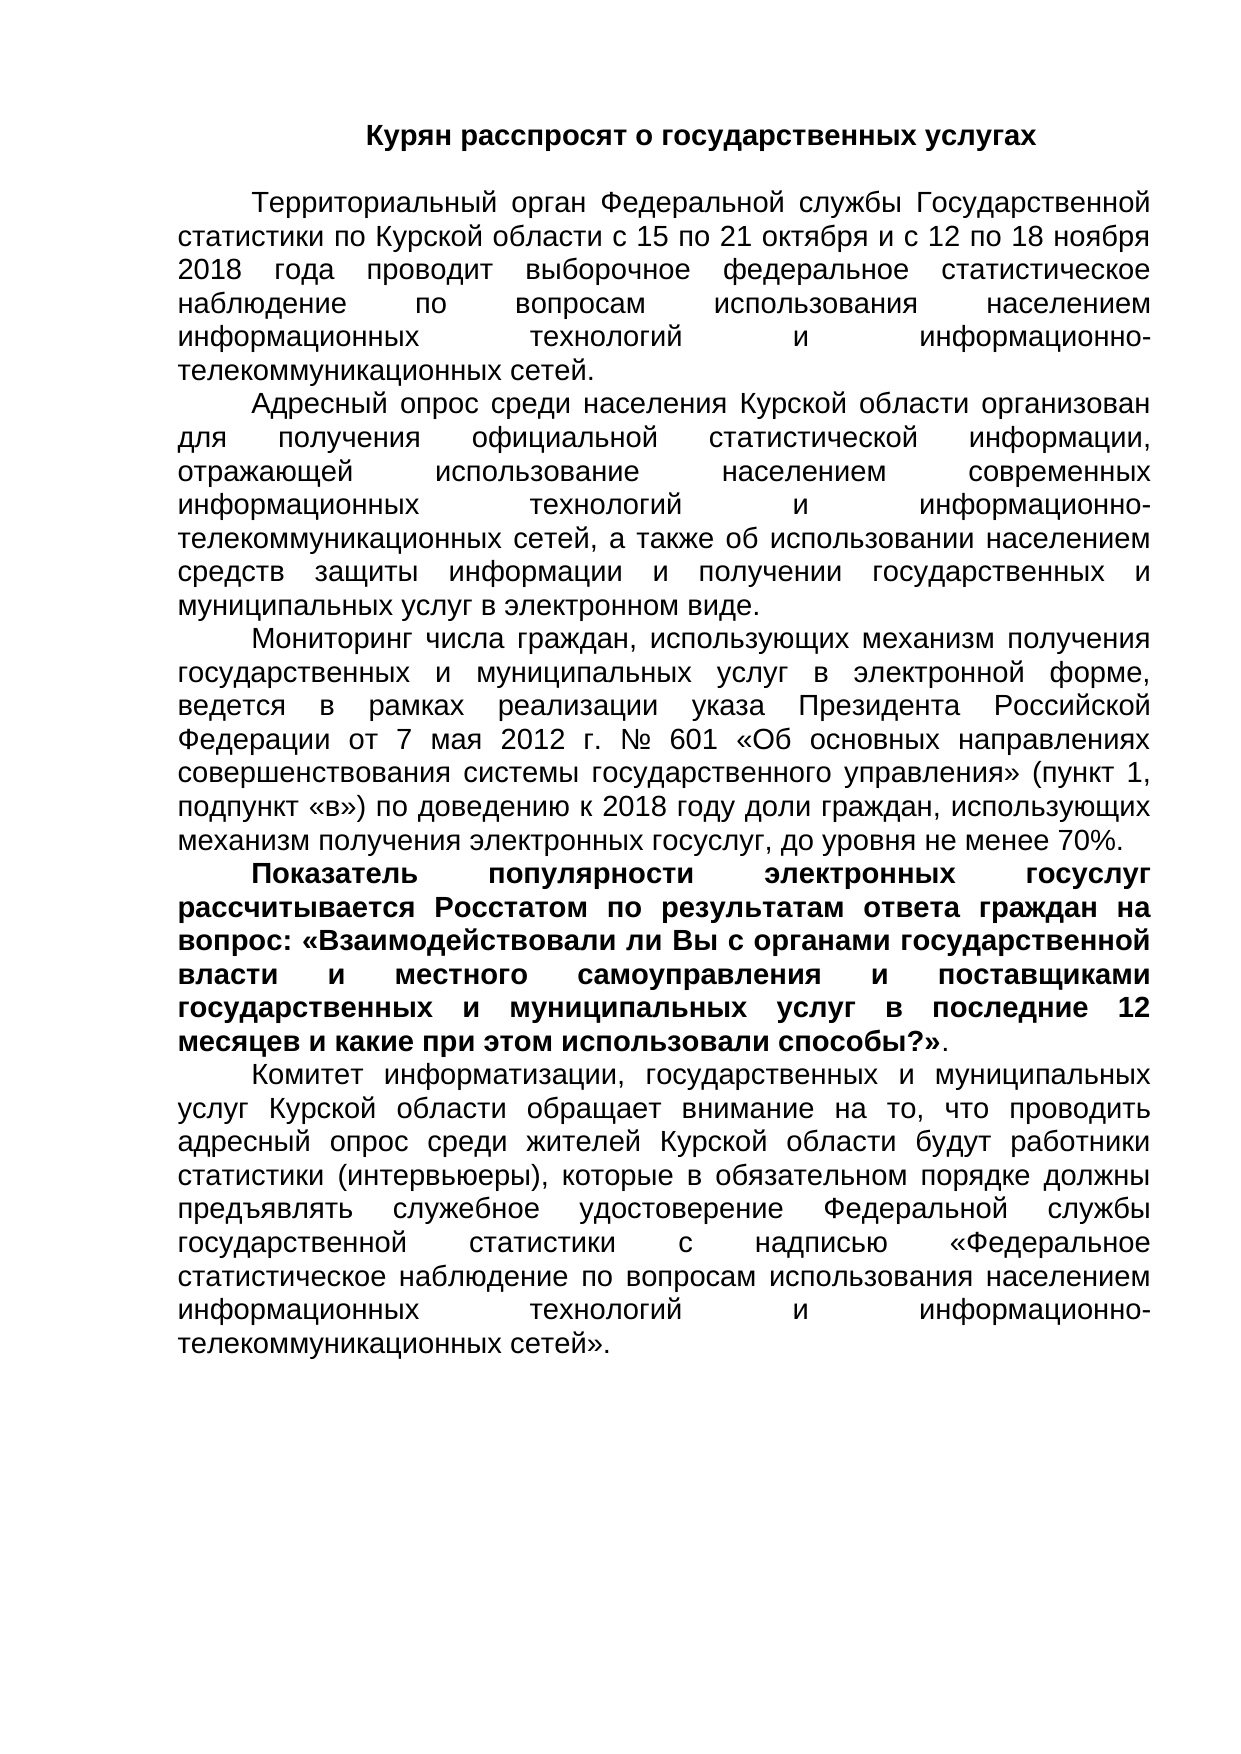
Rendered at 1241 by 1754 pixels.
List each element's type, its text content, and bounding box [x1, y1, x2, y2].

text Показатель популярности электронных госуслуг рассчитывается Росстатом по результатам ответа граждан на вопрос: «Взаимодействовали ли Вы с органами государственной власти и местного самоуправления и поставщиками государственных и муниципальных услуг в последние 12 месяцев и какие при этом использовали способы?». [177, 856, 1152, 1057]
text Адресный опрос среди населения Курской области организован для получения официальной статистической информации, отражающей использование населением современных информационных технологий и информационно-телекоммуникационных сетей, а также об использовании населением средств защиты информации и получении государственных и муниципальных услуг в электронном виде. [177, 386, 1152, 621]
text Комитет информатизации, государственных и муниципальных услуг Курской области обращает внимание на то, что проводить адресный опрос среди жителей Курской области будут работники статистики (интервьюеры), которые в обязательном порядке должны предъявлять служебное удостоверение Федеральной службы государственной статистики с надписью «Федеральное статистическое наблюдение по вопросам использования населением информационных технологий и информационно-телекоммуникационных сетей». [177, 1057, 1152, 1359]
text Мониторинг числа граждан, использующих механизм получения государственных и муниципальных услуг в электронной форме, ведется в рамках реализации указа Президента Российской Федерации от 7 мая 2012 г. № 601 «Об основных направлениях совершенствования системы государственного управления» (пункт 1, подпункт «в») по доведению к 2018 году доли граждан, использующих механизм получения электронных госуслуг, до уровня не менее 70%. [177, 621, 1152, 856]
text Курян расспросят о государственных услугах [177, 118, 1152, 152]
text Территориальный орган Федеральной службы Государственной статистики по Курской области с 15 по 21 октября и с 12 по 18 ноября 2018 года проводит выборочное федеральное статистическое наблюдение по вопросам использования населением информационных технологий и информационно-телекоммуникационных сетей. [177, 185, 1152, 386]
